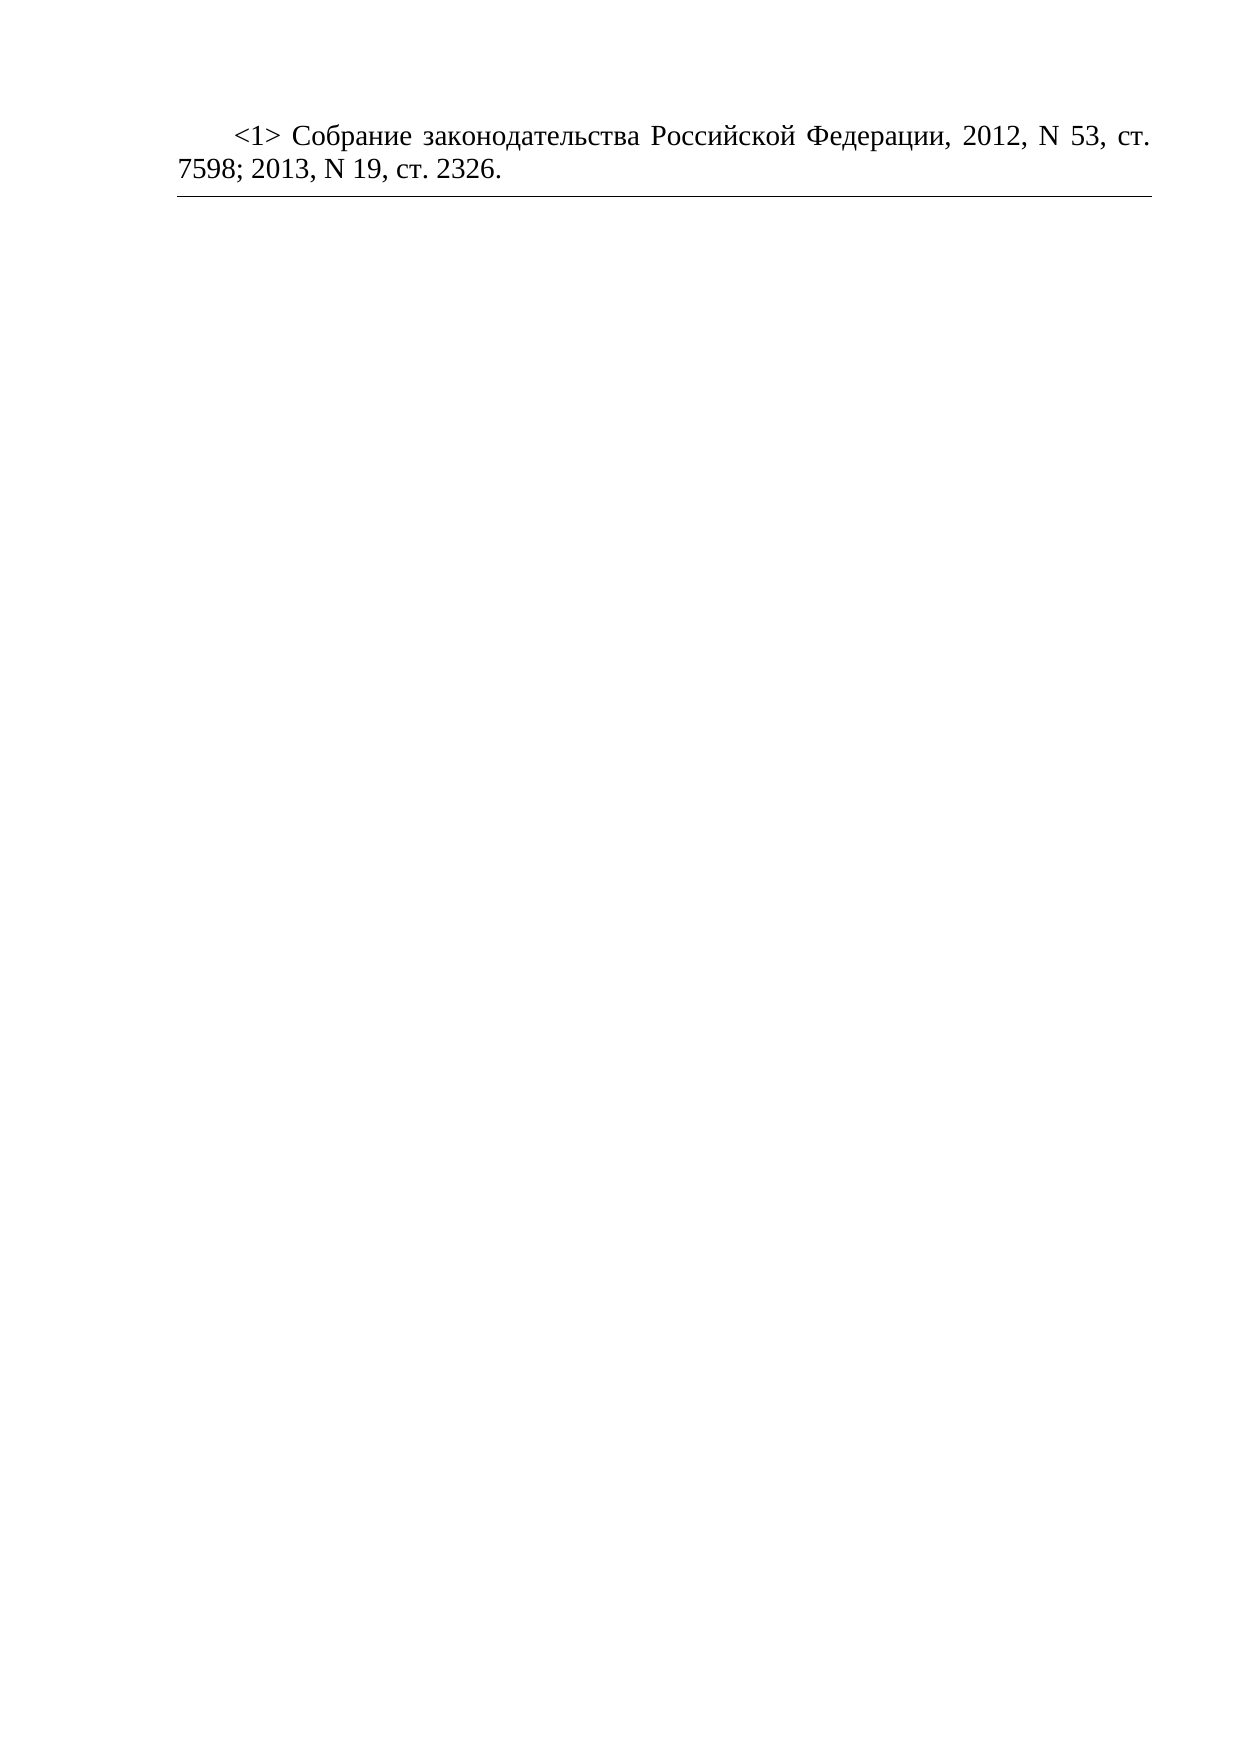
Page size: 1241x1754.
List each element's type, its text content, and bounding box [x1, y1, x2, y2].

text <1> Собрание законодательства Российской Федерации, 2012, N 53, ст. 7598; 2013, N 19, ст. 2326. [177, 118, 1152, 185]
